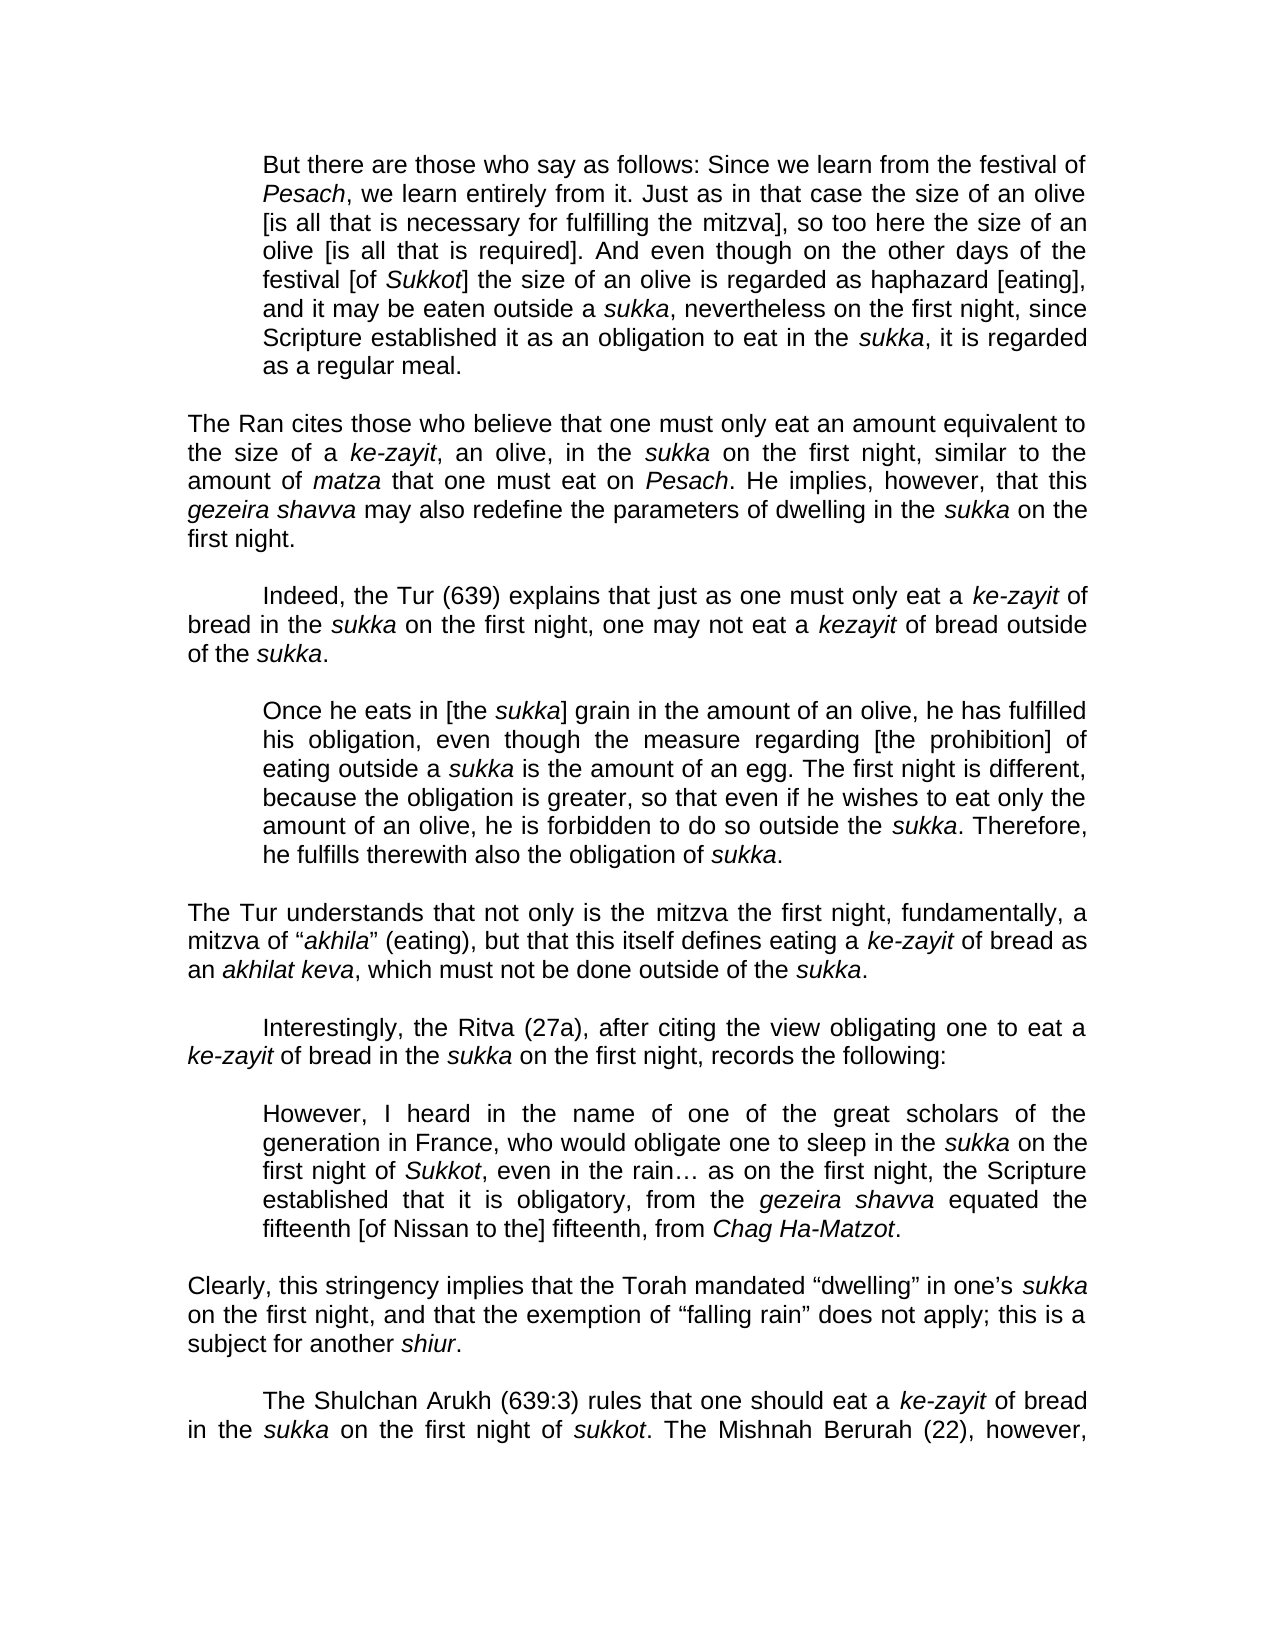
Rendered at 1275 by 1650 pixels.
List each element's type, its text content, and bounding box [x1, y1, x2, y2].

text Once he eats in [the sukka] grain in the amount of an olive, he has fulfilled his obligation, even though the measure regarding [the prohibition] of eating outside a sukka is the amount of an egg. The first night is different, because the obligation is greater, so that even if he wishes to eat only the amount of an olive, he is forbidden to do so outside the sukka. Therefore, he fulfills therewith also the obligation of sukka. [262, 696, 1088, 869]
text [187, 1386, 1088, 1444]
text But there are those who say as follows: Since we learn from the festival of Pesach, we learn entirely from it. Just as in that case the size of an olive [is all that is necessary for fulfilling the mitzva], so too here the size of an olive [is all that is required]. And even though on the other days of the festival [of Sukkot] the size of an olive is regarded as haphazard [eating], and it may be eaten outside a sukka, nevertheless on the first night, since Scripture established it as an obligation to eat in the sukka, it is regarded as a regular meal. [262, 150, 1088, 380]
text Clearly, this stringency implies that the Torah mandated “dwelling” in one’s sukka on the first night, and that the exemption of “falling rain” does not apply; this is a subject for another shiur. [187, 1271, 1088, 1357]
text However, I heard in the name of one of the great scholars of the generation in France, who would obligate one to sleep in the sukka on the first night of Sukkot, even in the rain… as on the first night, the Scripture established that it is obligatory, from the gezeira shavva equated the fifteenth [of Nissan to the] fifteenth, from Chag Ha-Matzot. [262, 1099, 1088, 1242]
text The Tur understands that not only is the mitzva the first night, fundamentally, a mitzva of “akhila” (eating), but that this itself defines eating a ke-zayit of bread as an akhilat keva, which must not be done outside of the sukka. [187, 897, 1088, 984]
text Indeed, the Tur (639) explains that just as one must only eat a ke-zayit of bread in the sukka on the first night, one may not eat a kezayit of bread outside of the sukka. [187, 581, 1088, 667]
text The Ran cites those who believe that one must only eat an amount equivalent to the size of a ke-zayit, an olive, in the sukka on the first night, similar to the amount of matza that one must eat on Pesach. He implies, however, that this gezeira shavva may also redefine the parameters of dwelling in the sukka on the first night. [187, 409, 1088, 552]
text Interestingly, the Ritva (27a), after citing the view obligating one to eat a ke-zayit of bread in the sukka on the first night, records the following: [187, 1012, 1088, 1070]
